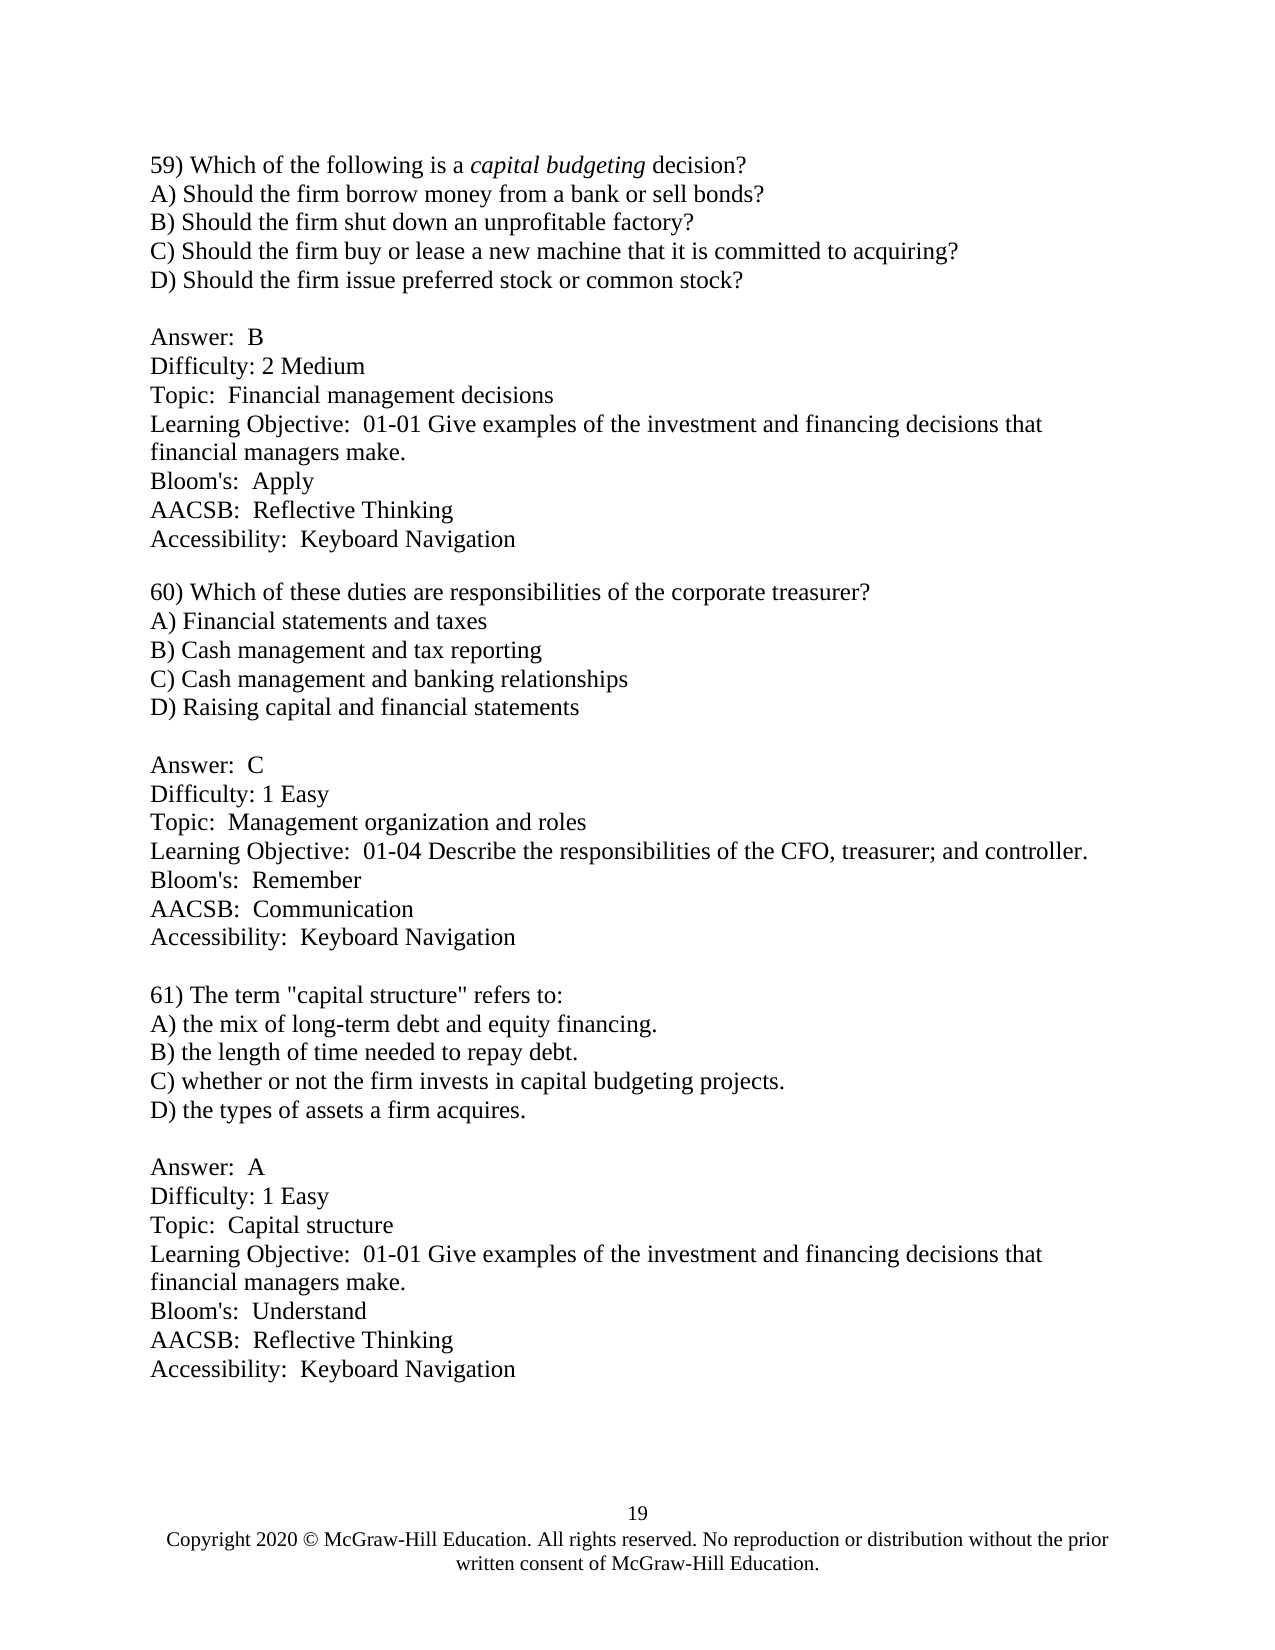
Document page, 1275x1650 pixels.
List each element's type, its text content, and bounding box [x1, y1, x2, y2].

text C) whether or not the firm invests in capital budgeting projects. [150, 1066, 1125, 1095]
text Accessibility: Keyboard Navigation [150, 922, 1125, 951]
text Answer: C [150, 750, 1125, 779]
text D) Should the firm issue preferred stock or common stock? [150, 265, 1125, 294]
text Bloom's: Understand [150, 1296, 1125, 1325]
text Difficulty: 2 Medium [150, 351, 1125, 380]
text A) the mix of long-term debt and equity financing. [150, 1009, 1125, 1037]
text D) Raising capital and financial statements [150, 692, 1125, 721]
text Learning Objective: 01-04 Describe the responsibilities of the CFO, treasurer; and controller. [150, 836, 1125, 865]
text B) Cash management and tax reporting [150, 635, 1125, 664]
text Topic: Management organization and roles [150, 807, 1125, 836]
text 60) Which of these duties are responsibilities of the corporate treasurer? [150, 577, 1125, 606]
text B) Should the firm shut down an unprofitable factory? [150, 207, 1125, 236]
text C) Should the firm buy or lease a new machine that it is committed to acquiring? [150, 236, 1125, 265]
text AACSB: Reflective Thinking [150, 1325, 1125, 1354]
text Difficulty: 1 Easy [150, 1181, 1125, 1210]
text C) Cash management and banking relationships [150, 664, 1125, 692]
text Learning Objective: 01-01 Give examples of the investment and financing decisions that financial managers make. [150, 1239, 1125, 1296]
text Topic: Financial management decisions [150, 380, 1125, 409]
text Accessibility: Keyboard Navigation [150, 524, 1125, 552]
text D) the types of assets a firm acquires. [150, 1095, 1125, 1124]
text Accessibility: Keyboard Navigation [150, 1354, 1125, 1382]
text 59) Which of the following is a capital budgeting decision? [150, 150, 1125, 179]
text Bloom's: Apply [150, 466, 1125, 495]
text Learning Objective: 01-01 Give examples of the investment and financing decisions that financial managers make. [150, 409, 1125, 466]
text B) the length of time needed to repay debt. [150, 1037, 1125, 1066]
text Answer: A [150, 1152, 1125, 1181]
text AACSB: Reflective Thinking [150, 495, 1125, 524]
text AACSB: Communication [150, 894, 1125, 922]
text A) Financial statements and taxes [150, 606, 1125, 635]
text A) Should the firm borrow money from a bank or sell bonds? [150, 179, 1125, 207]
text Difficulty: 1 Easy [150, 779, 1125, 807]
text Bloom's: Remember [150, 865, 1125, 894]
text Topic: Capital structure [150, 1210, 1125, 1239]
text Answer: B [150, 322, 1125, 351]
text 61) The term "capital structure" refers to: [150, 980, 1125, 1009]
